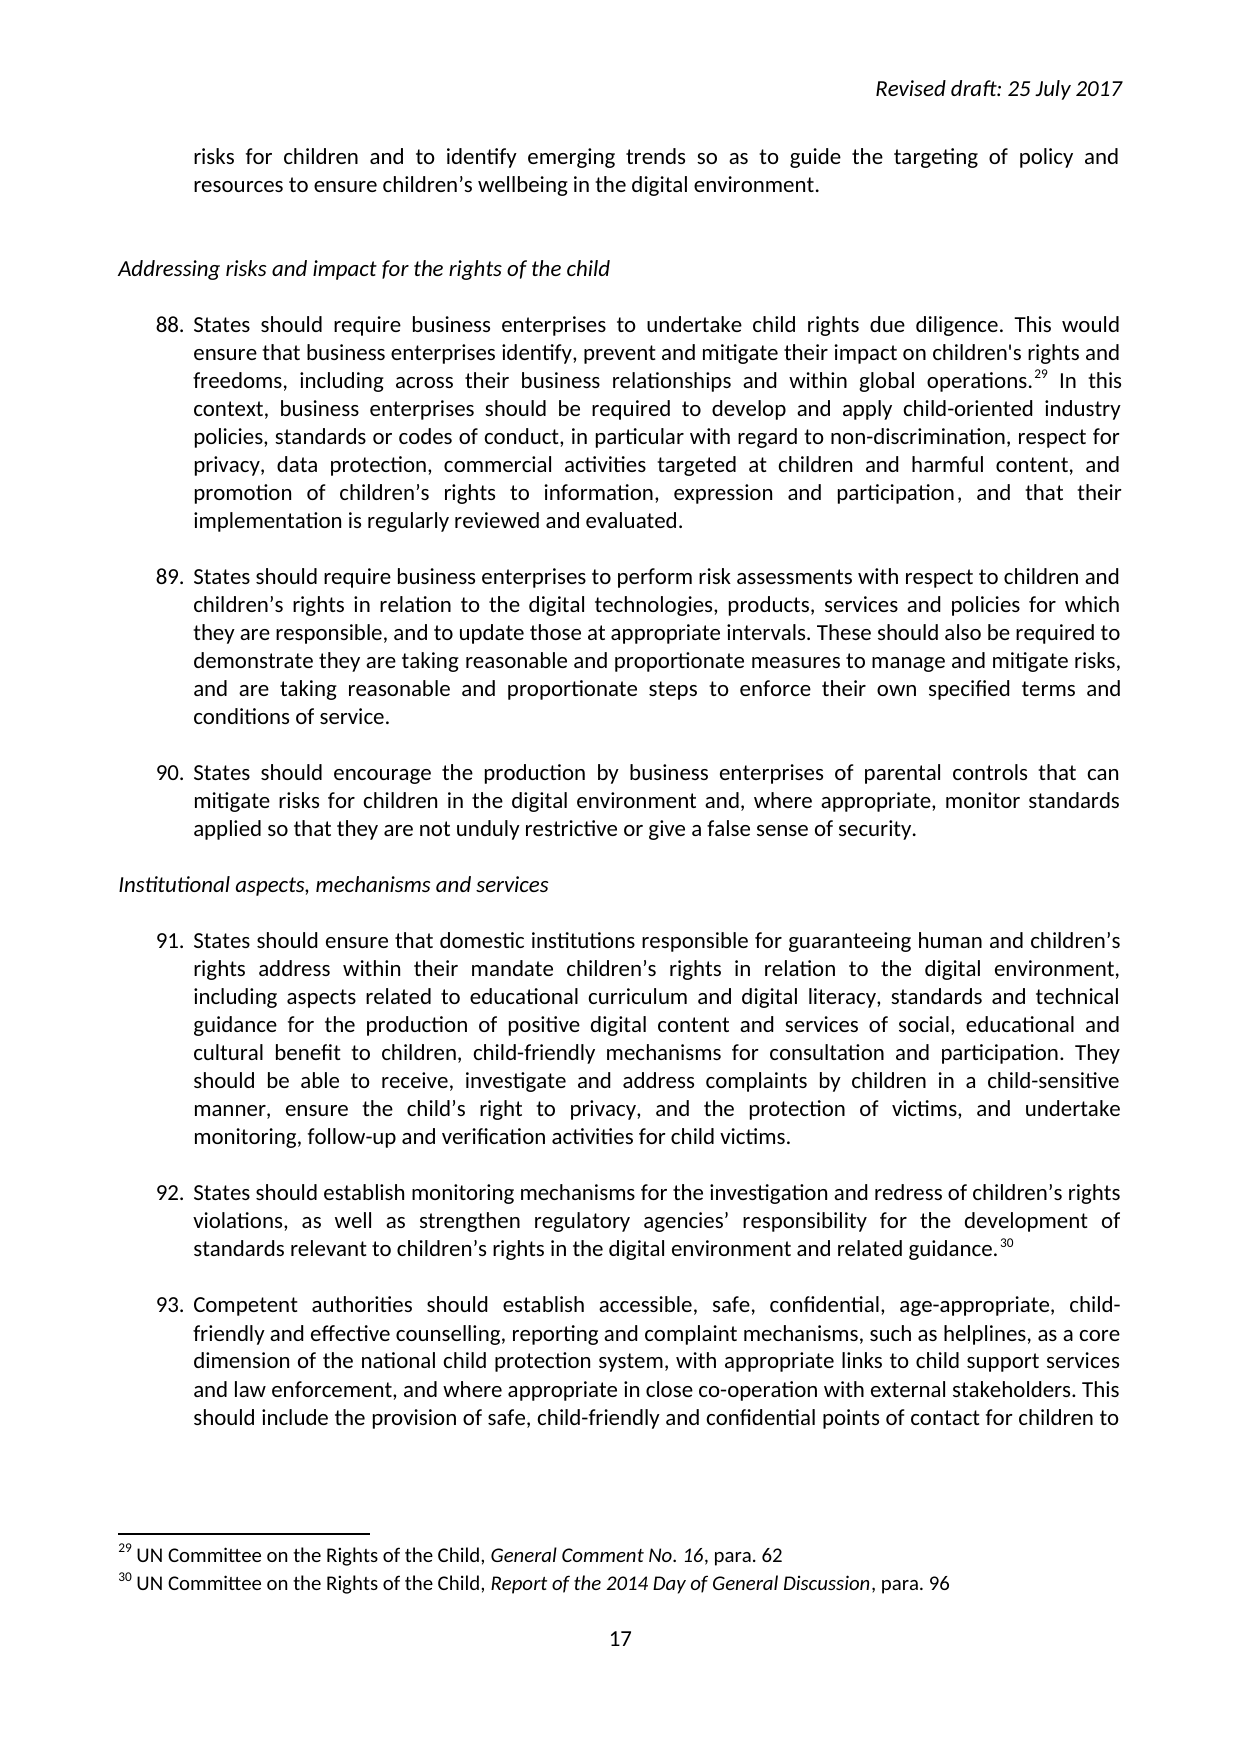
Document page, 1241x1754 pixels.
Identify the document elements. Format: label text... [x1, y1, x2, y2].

text Institutional aspects, mechanisms and services [118, 870, 1122, 898]
list States should ensure that domestic institutions responsible for guaranteeing human and children’s rights address within their mandate children’s rights in relation to the digital environment, including aspects related to educational curriculum and digital literacy, standards and technical guidance for the production of positive digital content and services of social, educational and cultural benefit to children, child-friendly mechanisms for consultation and participation. They should be able to receive, investigate and address complaints by children in a child-sensitive manner, ensure the child’s right to privacy, and the protection of victims, and undertake monitoring, follow-up and verification activities for child victims. [156, 926, 1122, 1151]
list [156, 1291, 1122, 1459]
list States should encourage the production by business enterprises of parental controls that can mitigate risks for children in the digital environment and, where appropriate, monitor standards applied so that they are not unduly restrictive or give a false sense of security. [156, 758, 1122, 842]
text Addressing risks and impact for the rights of the child [118, 254, 1122, 282]
list States should require business enterprises to undertake child rights due diligence. This would ensure that business enterprises identify, prevent and mitigate their impact on children's rights and freedoms, including across their business relationships and within global operations. In this context, business enterprises should be required to develop and apply child-oriented industry policies, standards or codes of conduct, in particular with regard to non-discrimination, respect for privacy, data protection, commercial activities targeted at children and harmful content, and promotion of children’s rights to information, expression and participation, and that their implementation is regularly reviewed and evaluated. [156, 310, 1122, 534]
list States should establish monitoring mechanisms for the investigation and redress of children’s rights violations, as well as strengthen regulatory agencies’ responsibility for the development of standards relevant to children’s rights in the digital environment and related guidance. [156, 1178, 1122, 1263]
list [156, 142, 1122, 198]
list States should require business enterprises to perform risk assessments with respect to children and children’s rights in relation to the digital technologies, products, services and policies for which they are responsible, and to update those at appropriate intervals. These should also be required to demonstrate they are taking reasonable and proportionate measures to manage and mitigate risks, and are taking reasonable and proportionate steps to enforce their own specified terms and conditions of service. [156, 562, 1122, 730]
